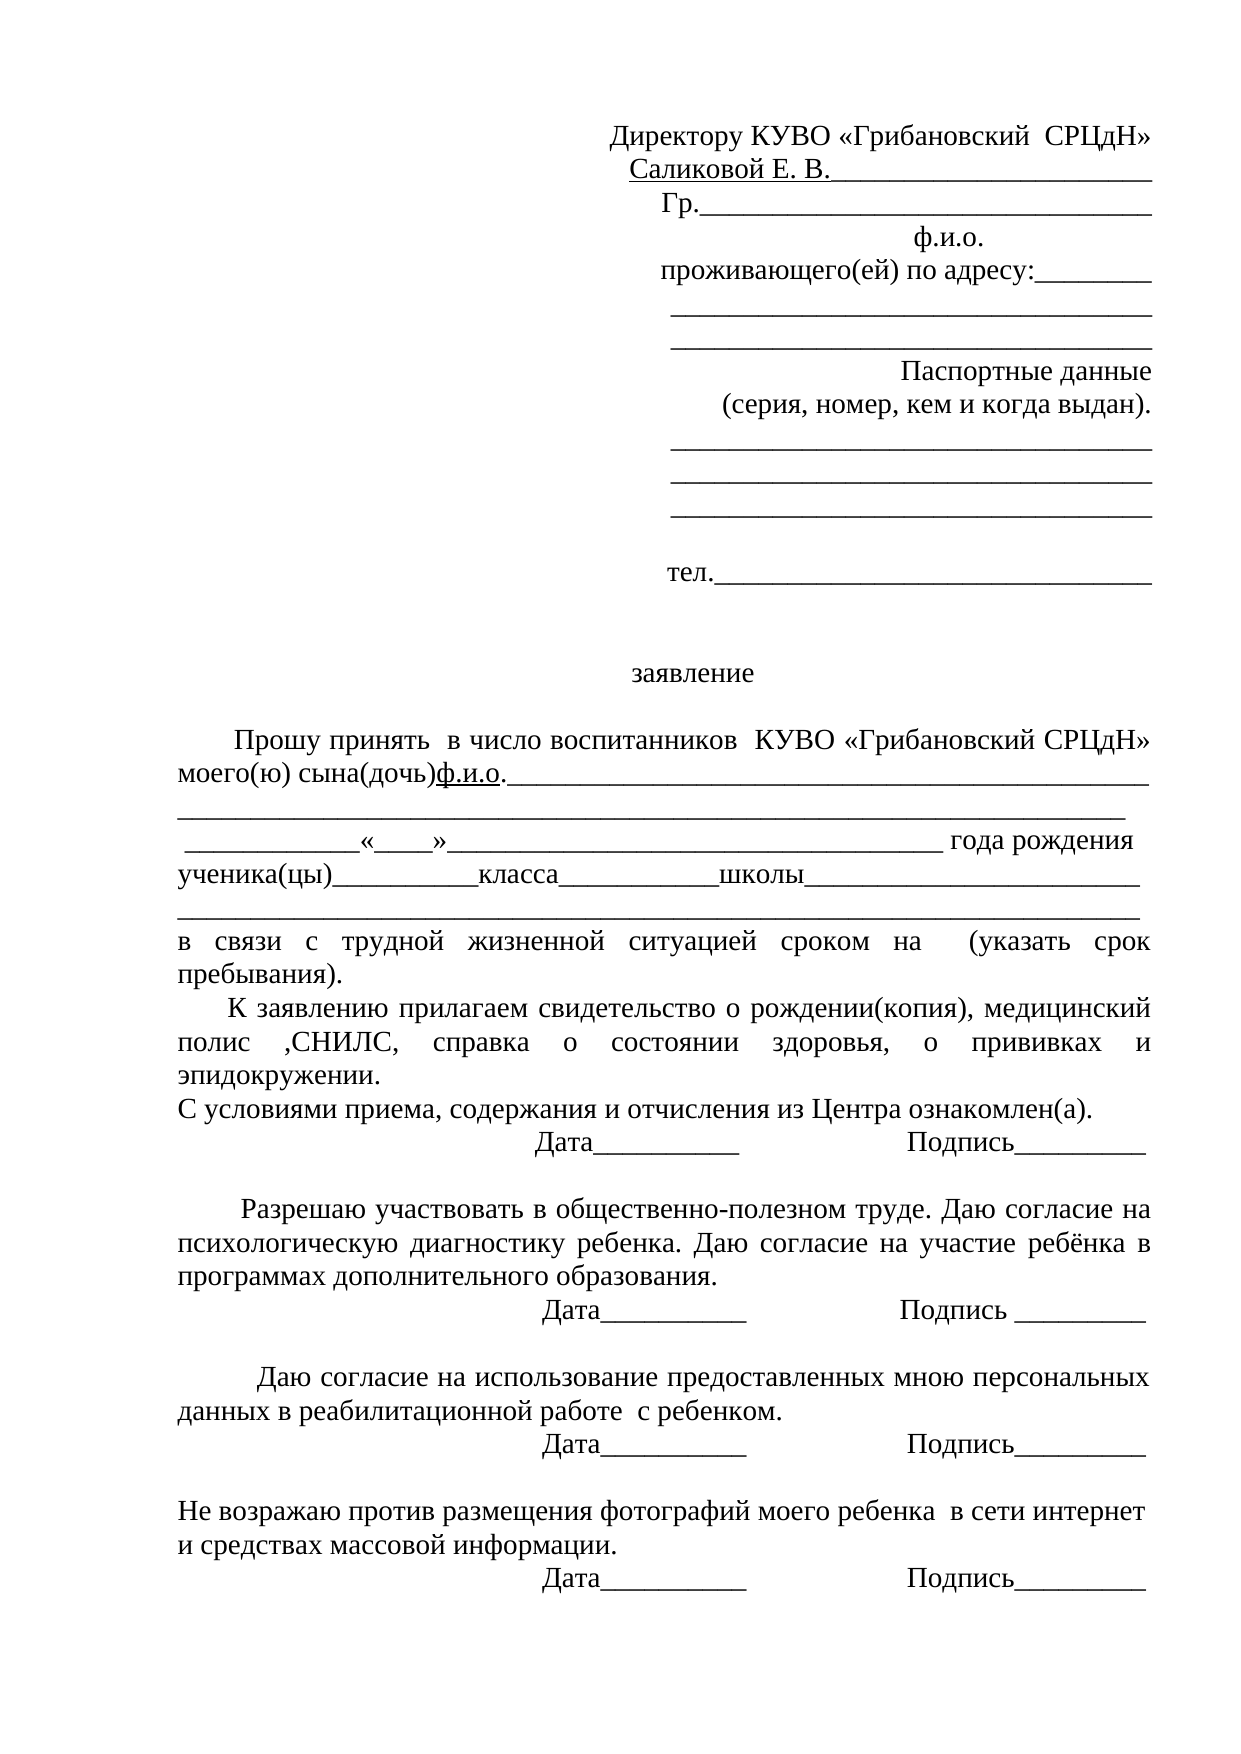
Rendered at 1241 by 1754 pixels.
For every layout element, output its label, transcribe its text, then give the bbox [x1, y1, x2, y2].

text С условиями приема, содержания и отчисления из Центра ознакомлен(а). [177, 1091, 1152, 1124]
text проживающего(ей) по адресу:________ [177, 252, 1152, 286]
text _________________________________ [177, 487, 1152, 521]
text Паспортные данные [177, 353, 1152, 386]
text Дата__________ Подпись_________ [177, 1426, 1152, 1460]
text Дата__________ Подпись_________ [177, 1124, 1152, 1158]
text Даю согласие на использование предоставленных мною персональных данных в реабилитационной работе с ребенком. [177, 1359, 1152, 1426]
text Гр._______________________________ [177, 185, 1152, 219]
text Дата__________ Подпись _________ [177, 1292, 1152, 1326]
text (серия, номер, кем и когда выдан). [177, 386, 1152, 420]
text ф.и.о. [177, 219, 1152, 252]
text ____________«____»__________________________________ года рождения [177, 822, 1152, 856]
text в связи с трудной жизненной ситуацией сроком на (указать срок пребывания). [177, 923, 1152, 990]
text Прошу принять в число воспитанников КУВО «Грибановский СРЦдН» моего(ю) сына(дочь)ф.и.о.____________________________________________ [177, 722, 1152, 789]
text __________________________________________________________________ [177, 889, 1152, 923]
text _________________________________ [177, 319, 1152, 353]
text тел.______________________________ [177, 554, 1152, 588]
text заявление [177, 655, 1152, 688]
text Дата__________ Подпись_________ [177, 1560, 1152, 1594]
text ученика(цы)__________класса___________школы_______________________ [177, 856, 1152, 889]
text Разрешаю участвовать в общественно-полезном труде. Даю согласие на психологическую диагностику ребенка. Даю согласие на участие ребёнка в программах дополнительного образования. [177, 1191, 1152, 1292]
text К заявлению прилагаем свидетельство о рождении(копия), медицинский полис ,СНИЛС, справка о состоянии здоровья, о прививках и эпидокружении. [177, 990, 1152, 1091]
text Директору КУВО «Грибановский СРЦдН» [177, 118, 1152, 152]
text _________________________________________________________________ [177, 789, 1152, 822]
text Саликовой Е. В.______________________ [177, 152, 1152, 185]
text _________________________________ [177, 453, 1152, 487]
text _________________________________ [177, 420, 1152, 453]
text Не возражаю против размещения фотографий моего ребенка в сети интернет и средствах массовой информации. [177, 1493, 1152, 1560]
text _________________________________ [177, 286, 1152, 319]
